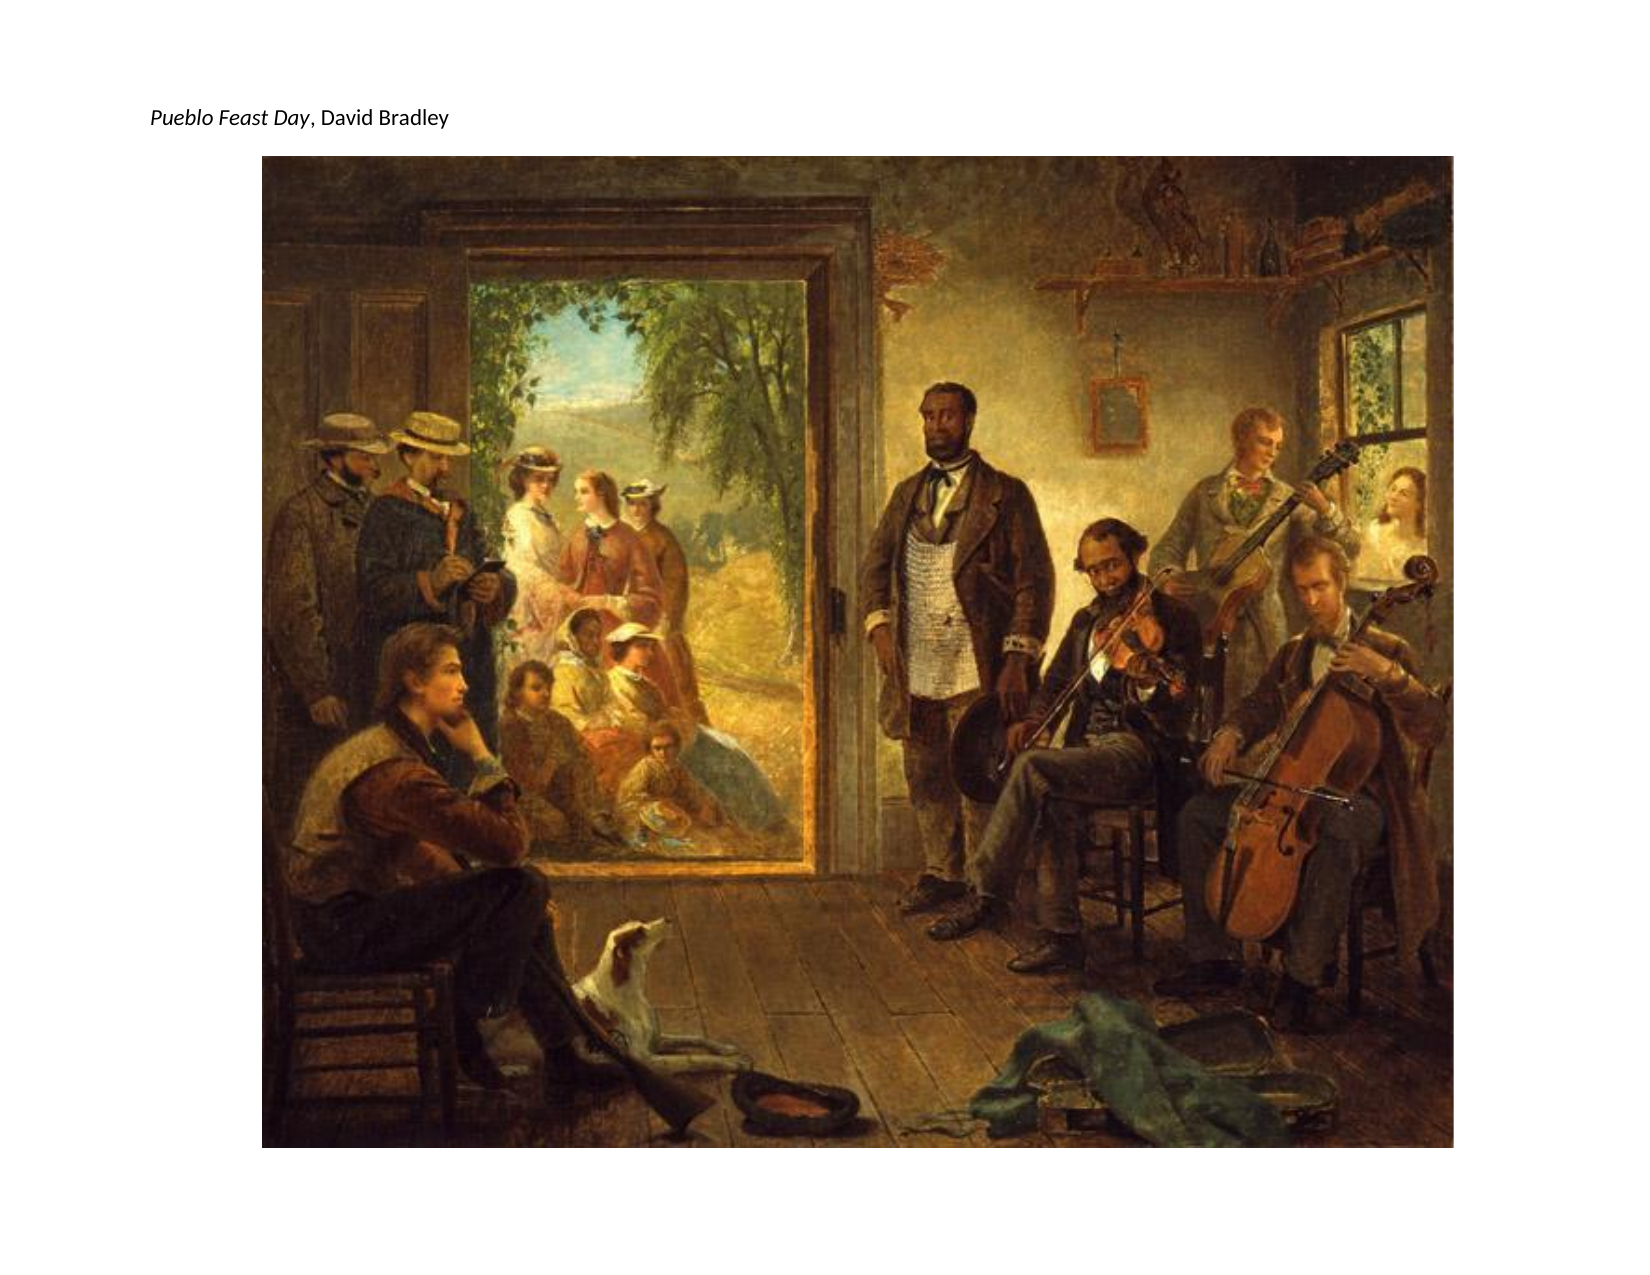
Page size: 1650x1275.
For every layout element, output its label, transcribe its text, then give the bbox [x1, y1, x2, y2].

text Pueblo Feast Day, David Bradley [150, 103, 1566, 131]
picture [262, 156, 1454, 1148]
